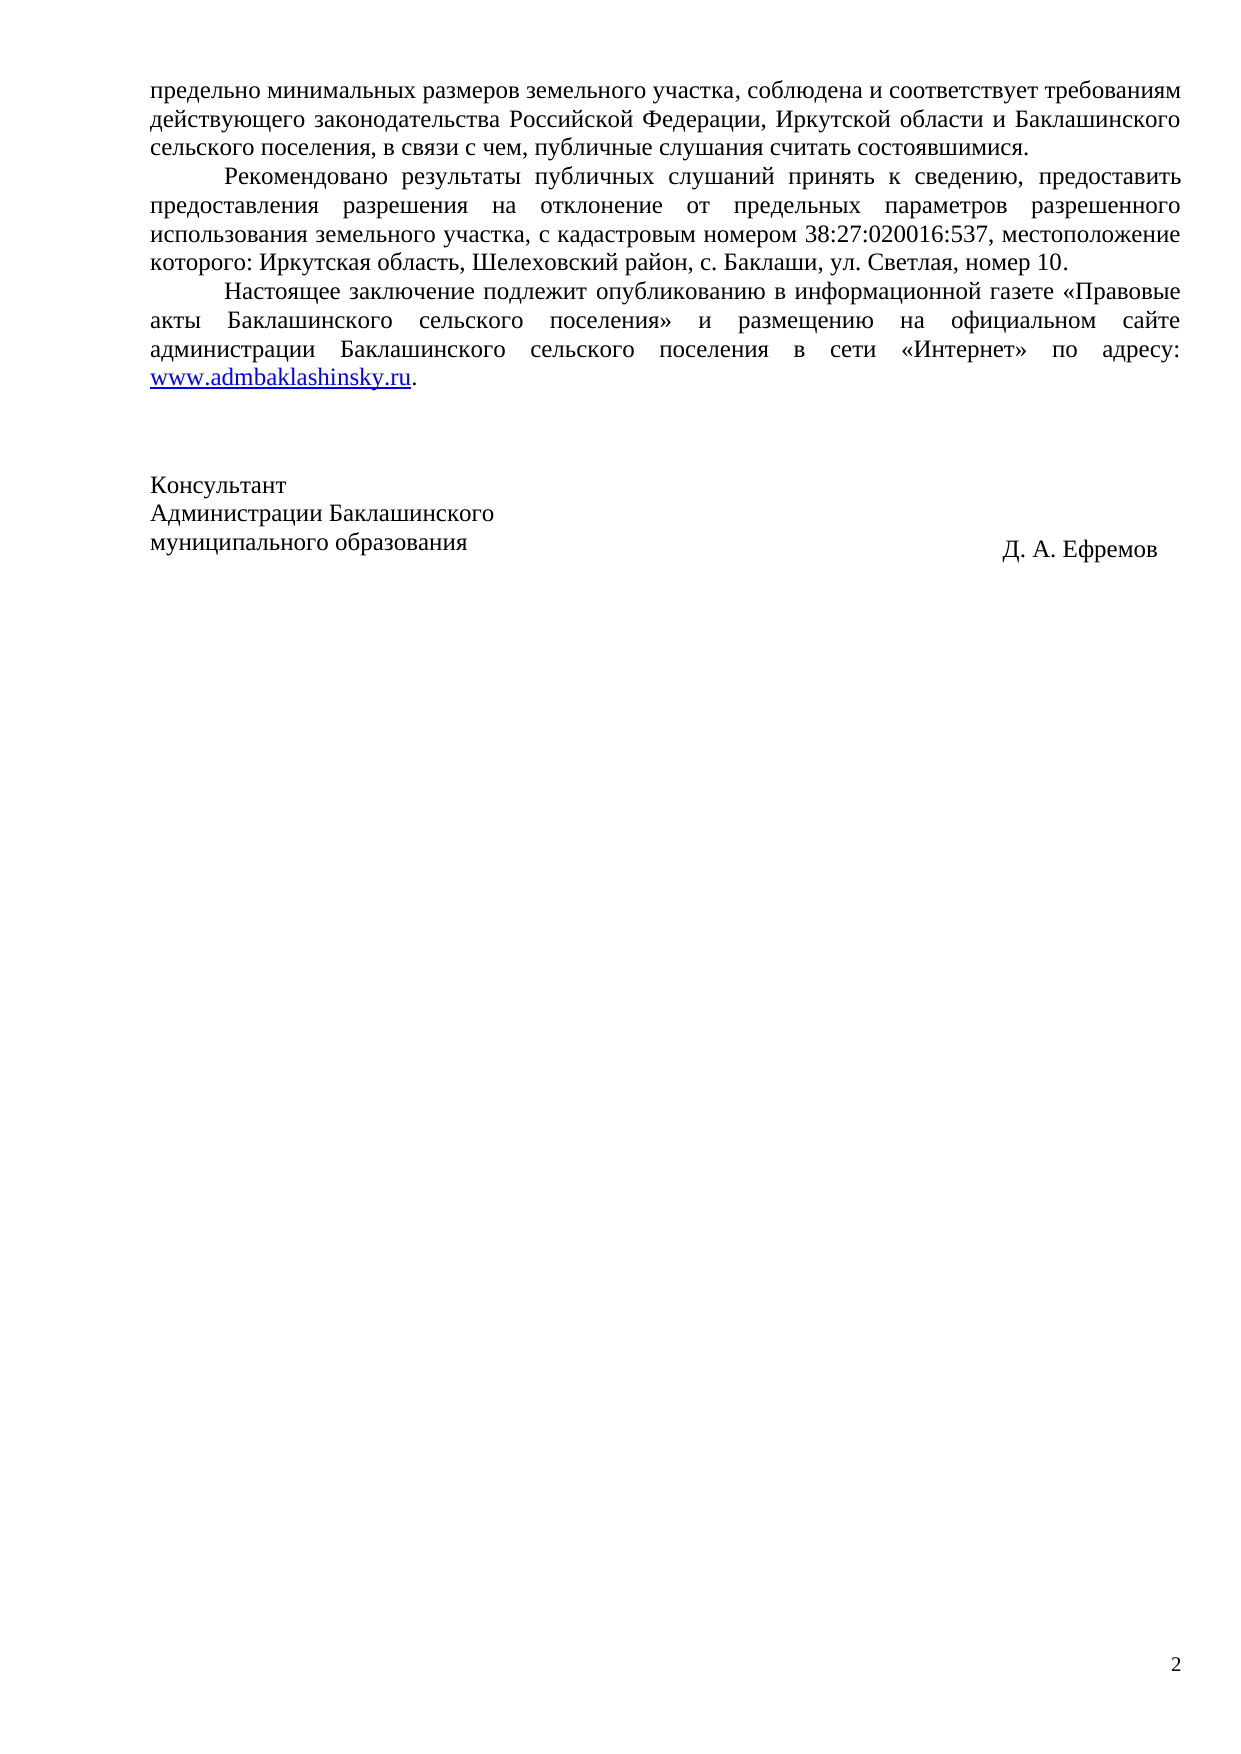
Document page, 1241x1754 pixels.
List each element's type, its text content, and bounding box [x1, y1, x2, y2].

table_header Д. А. Ефремов [656, 448, 1169, 563]
text Настоящее заключение подлежит опубликованию в информационной газете «Правовые акты Баклашинского сельского поселения» и размещению на официальном сайте администрации Баклашинского сельского поселения в сети «Интернет» по адресу: www.admbaklashinsky.ru. [150, 276, 1181, 391]
text Рекомендовано результаты публичных слушаний принять к сведению, предоставить предоставления разрешения на отклонение от предельных параметров разрешенного использования земельного участка, с кадастровым номером 38:27:020016:537, местоположение которого: Иркутская область, Шелеховский район, с. Баклаши, ул. Светлая, номер 10. [150, 161, 1181, 276]
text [150, 75, 1181, 161]
table_header Консультант Администрации Баклашинского муниципального образования [139, 448, 656, 563]
